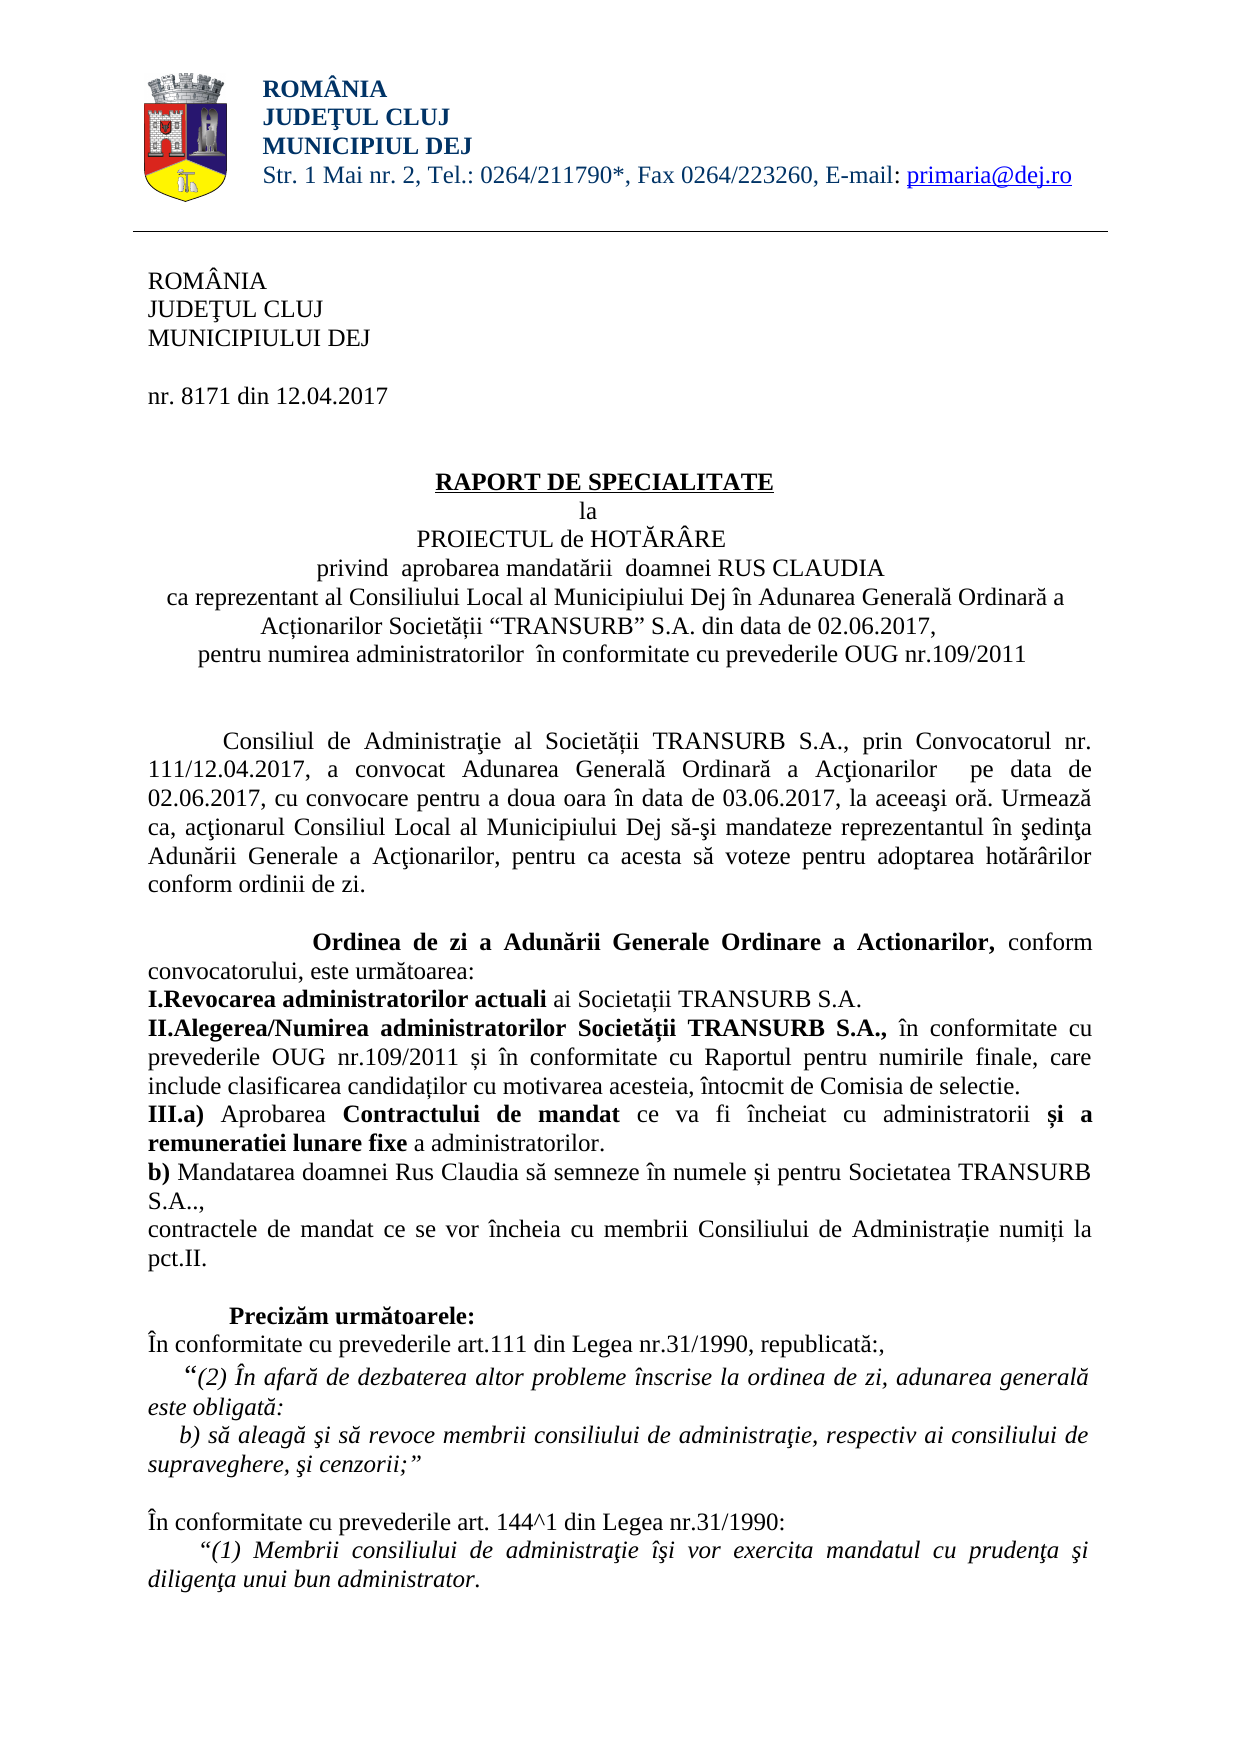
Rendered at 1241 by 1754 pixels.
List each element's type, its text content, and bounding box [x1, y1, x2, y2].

text ca reprezentant al Consiliului Local al Municipiului Dej în Adunarea Generală Ordinară a [148, 582, 1093, 611]
text b) să aleagă şi să revoce membrii consiliului de administraţie, respectiv ai consiliului de supraveghere, şi cenzorii;” [148, 1421, 1093, 1478]
text JUDEŢUL CLUJ [148, 294, 1093, 323]
text Consiliul de Administraţie al Societății TRANSURB S.A., prin Convocatorul nr. 111/12.04.2017, a convocat Adunarea Generală Ordinară a Acţionarilor pe data de 02.06.2017, cu convocare pentru a doua oara în data de 03.06.2017, la aceeaşi oră. Urmează ca, acţionarul Consiliul Local al Municipiului Dej să-şi mandateze reprezentantul în şedinţa Adunării Generale a Acţionarilor, pentru ca acesta să voteze pentru adoptarea hotărârilor conform ordinii de zi. [148, 726, 1093, 898]
text Precizăm următoarele: [148, 1301, 1096, 1329]
text “(2) În afară de dezbaterea altor probleme înscrise la ordinea de zi, adunarea generală este obligată: [148, 1358, 1093, 1421]
text PROIECTUL de HOTĂRÂRE [148, 524, 1093, 553]
text III.a) Aprobarea Contractului de mandat ce va fi încheiat cu administratorii și a remuneratiei lunare fixe a administratorilor. [148, 1099, 1093, 1157]
text RAPORT DE SPECIALITATE [148, 467, 1093, 496]
text Ordinea de zi a Adunării Generale Ordinare a Actionarilor, conform convocatorului, este următoarea: [148, 927, 1093, 984]
text În conformitate cu prevederile art.111 din Legea nr.31/1990, republicată:, [148, 1329, 1093, 1358]
text ROMÂNIA [148, 266, 1093, 294]
text nr. 8171 din 12.04.2017 [148, 381, 1093, 409]
text “(1) Membrii consiliului de administraţie îşi vor exercita mandatul cu prudenţa şi diligenţa unui bun administrator. [148, 1536, 1093, 1593]
text contractele de mandat ce se vor încheia cu membrii Consiliului de Administrație numiți la pct.II. [148, 1214, 1093, 1272]
text pentru numirea administratorilor în conformitate cu prevederile OUG nr.109/2011 [148, 639, 1093, 668]
text I.Revocarea administratorilor actuali ai Societații TRANSURB S.A. [148, 984, 1093, 1013]
text b) Mandatarea doamnei Rus Claudia să semneze în numele și pentru Societatea TRANSURB S.A.., [148, 1157, 1093, 1214]
text Acționarilor Societății “TRANSURB” S.A. din data de 02.06.2017, [148, 611, 1093, 639]
text În conformitate cu prevederile art. 144^1 din Legea nr.31/1990: [148, 1507, 1093, 1536]
text II.Alegerea/Numirea administratorilor Societății TRANSURB S.A., în conformitate cu prevederile OUG nr.109/2011 și în conformitate cu Raportul pentru numirile finale, care include clasificarea candidaților cu motivarea acesteia, întocmit de Comisia de selectie. [148, 1013, 1093, 1099]
text MUNICIPIULUI DEJ [148, 323, 1093, 352]
text la [148, 496, 1093, 524]
text privind aprobarea mandatării doamnei RUS CLAUDIA [148, 553, 1093, 582]
